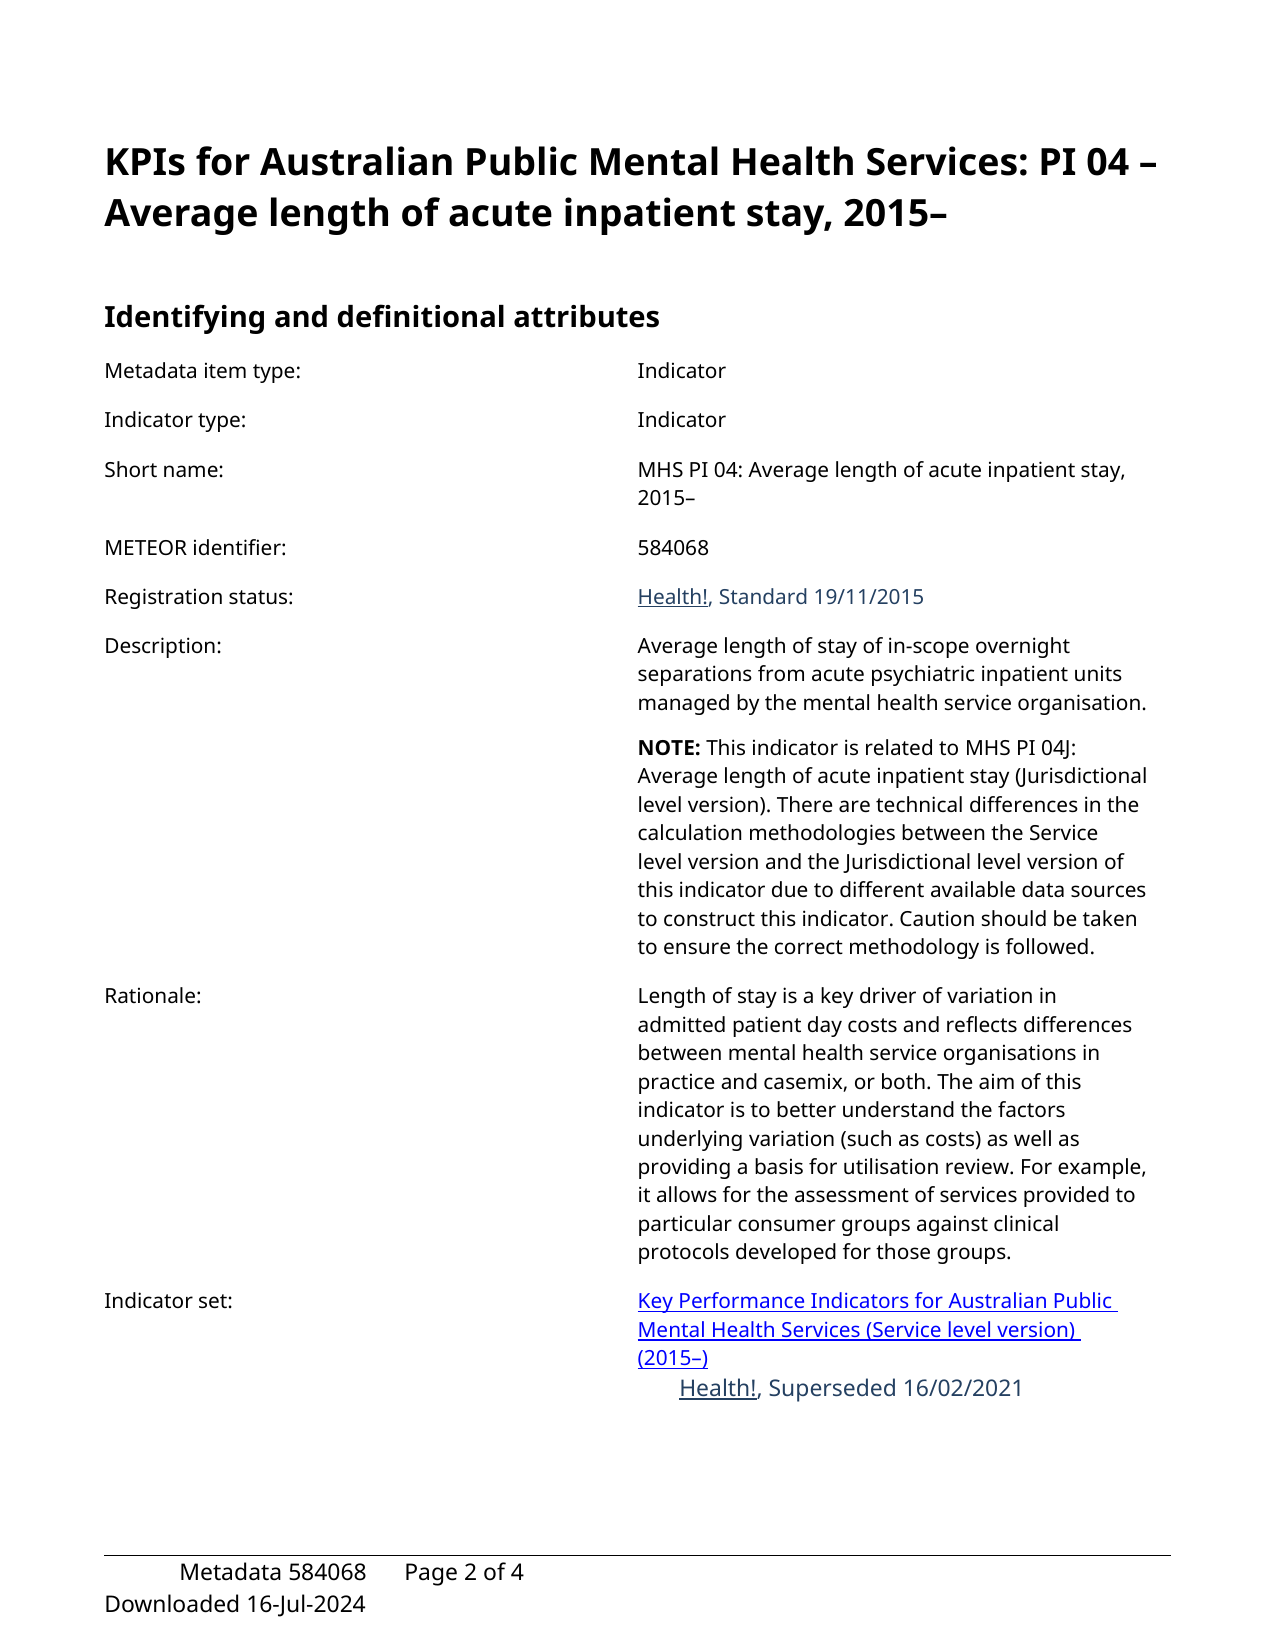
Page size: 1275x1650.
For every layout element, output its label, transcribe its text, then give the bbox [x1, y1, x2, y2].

table_cell Indicator [626, 395, 1159, 444]
table_cell Metadata item type: [93, 346, 626, 395]
table_cell Length of stay is a key driver of variation in admitted patient day costs and reflects differences between mental health service organisations in practice and casemix, or both. The aim of this indicator is to better understand the factors underlying variation (such as costs) as well as providing a basis for utilisation review. For example, it allows for the assessment of services provided to particular consumer groups against clinical protocols developed for those groups. [626, 971, 1159, 1276]
table_cell 584068 [626, 522, 1159, 571]
table_cell Rationale: [93, 971, 626, 1276]
table_cell MHS PI 04: Average length of acute inpatient stay, 2015– [626, 445, 1159, 522]
table_cell Indicator set: [93, 1276, 626, 1471]
table_header Identifying and definitional attributes [93, 250, 1159, 346]
table_cell Indicator [626, 346, 1159, 395]
table_cell Indicator type: [93, 395, 626, 444]
subtitle KPIs for Australian Public Mental Health Services: PI 04 – Average length of acute inpatient stay, 2015– [104, 135, 1171, 237]
table_cell METEOR identifier: [93, 522, 626, 571]
table_cell Registration status: [93, 571, 626, 621]
table_cell Health!, Standard 19/11/2015 [626, 571, 1159, 621]
table_cell Key Performance Indicators for Australian Public Mental Health Services (Service level version) (2015–) Health!, Superseded 16/02/2021 [626, 1276, 1159, 1471]
table_cell Description: [93, 621, 626, 971]
table_cell Short name: [93, 445, 626, 522]
table_cell Average length of stay of in-scope overnight separations from acute psychiatric inpatient units managed by the mental health service organisation. NOTE: This indicator is related to MHS PI 04J: Average length of acute inpatient stay (Jurisdictional level version). There are technical differences in the calculation methodologies between the Service level version and the Jurisdictional level version of this indicator due to different available data sources to construct this indicator. Caution should be taken to ensure the correct methodology is followed. [626, 621, 1159, 971]
